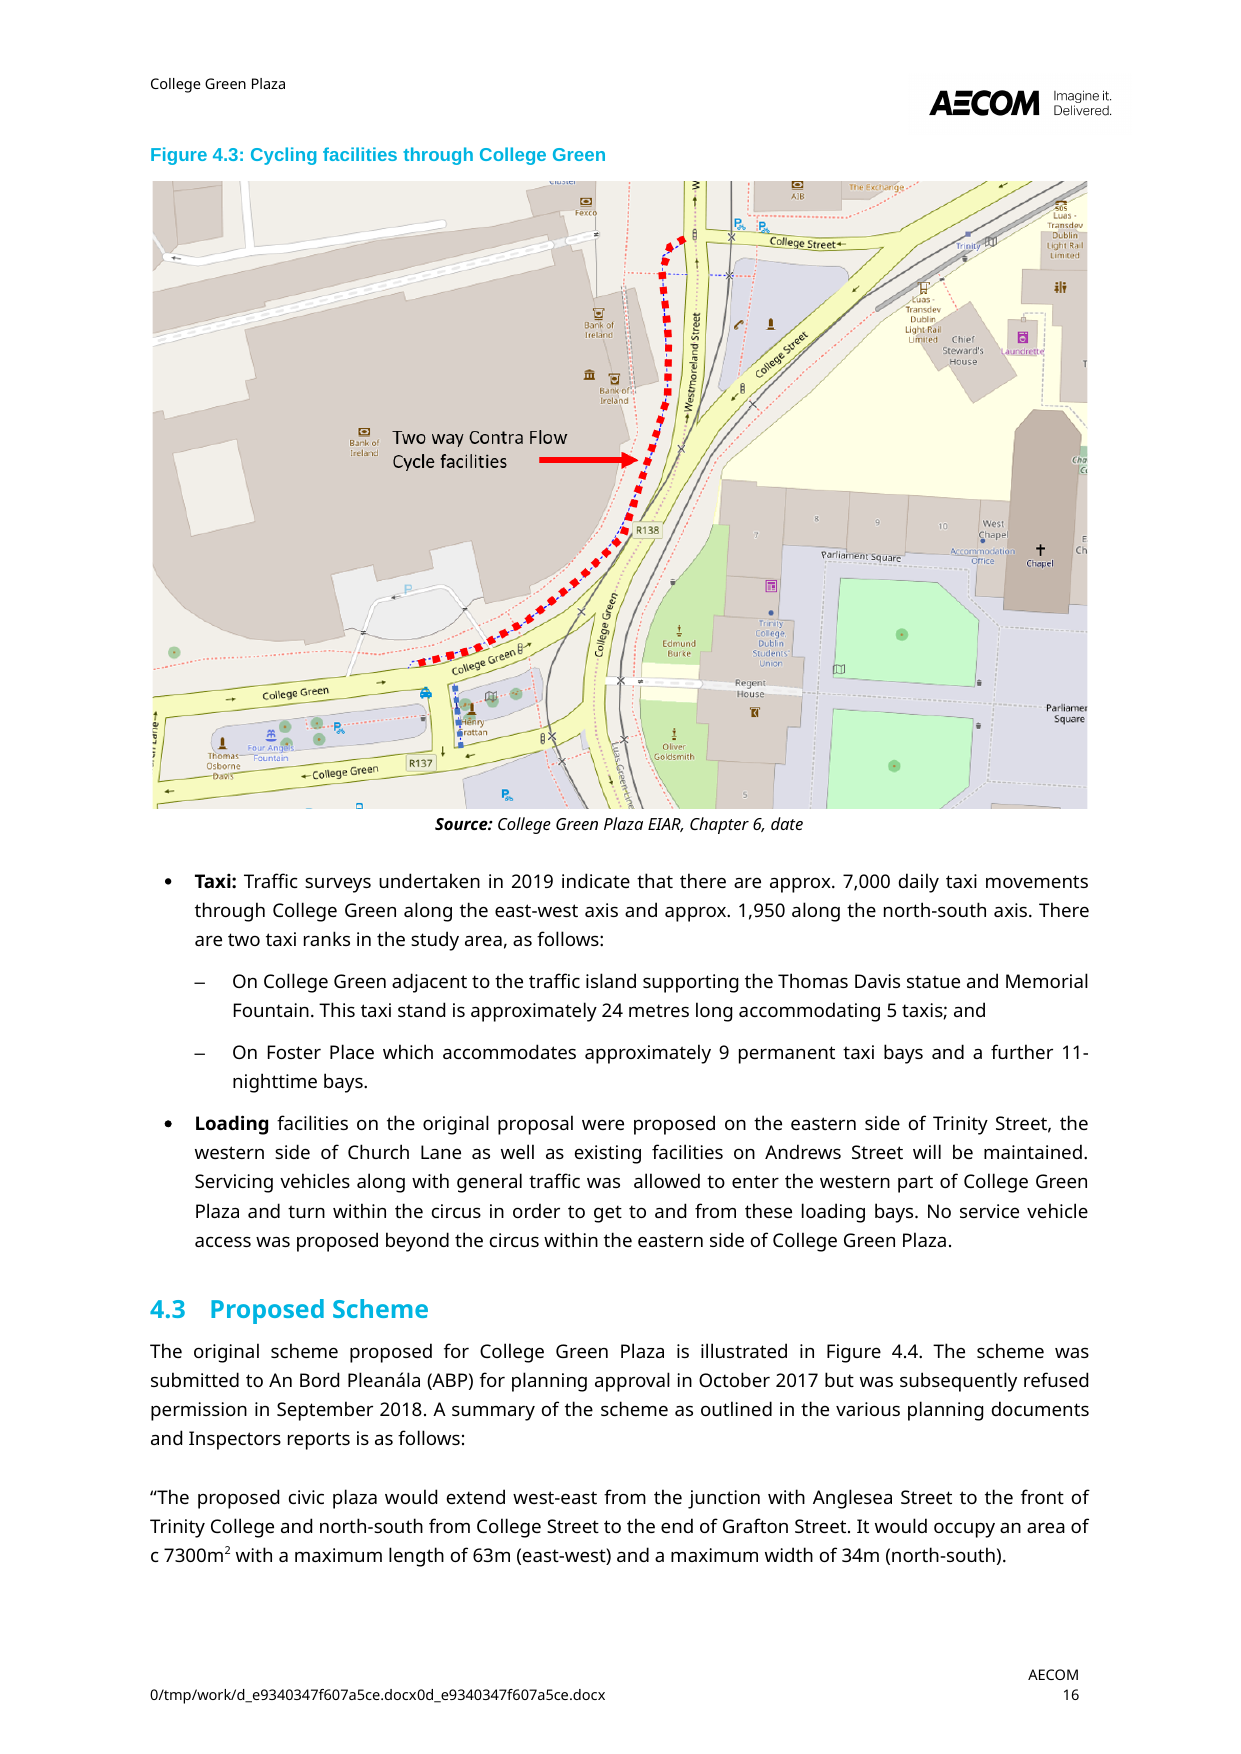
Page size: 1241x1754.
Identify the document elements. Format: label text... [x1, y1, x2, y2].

text Figure 4.3: Cycling facilities through College Green [150, 144, 1090, 166]
list Taxi: Traffic surveys undertaken in 2019 indicate that there are approx. 7,000 daily taxi movements through College Green along the east-west axis and approx. 1,950 along the north-south axis. There are two taxi ranks in the study area, as follows: [165, 868, 1090, 952]
subtitle Proposed Scheme [150, 1282, 1090, 1325]
text Source: College Green Plaza EIAR, Chapter 6, date [150, 813, 1090, 835]
picture [152, 181, 1088, 809]
list On College Green adjacent to the traffic island supporting the Thomas Davis statue and Memorial Fountain. This taxi stand is approximately 24 metres long accommodating 5 taxis; and [194, 968, 1090, 1023]
picture [907, 73, 1133, 135]
list Loading facilities on the original proposal were proposed on the eastern side of Trinity Street, the western side of Church Lane as well as existing facilities on Andrews Street will be maintained. Servicing vehicles along with general traffic was allowed to enter the western part of College Green Plaza and turn within the circus in order to get to and from these loading bays. No service vehicle access was proposed beyond the circus within the eastern side of College Green Plaza. [165, 1110, 1090, 1253]
text The original scheme proposed for College Green Plaza is illustrated in Figure 4.4. The scheme was submitted to An Bord Pleanála (ABP) for planning approval in October 2017 but was subsequently refused permission in September 2018. A summary of the scheme as outlined in the various planning documents and Inspectors reports is as follows: [150, 1338, 1090, 1451]
list On Foster Place which accommodates approximately 9 permanent taxi bays and a further 11-nighttime bays. [194, 1039, 1090, 1094]
text “The proposed civic plaza would extend west-east from the junction with Anglesea Street to the front of Trinity College and north-south from College Street to the end of Grafton Street. It would occupy an area of c 7300m2 with a maximum length of 63m (east-west) and a maximum width of 34m (north-south). [150, 1484, 1090, 1568]
